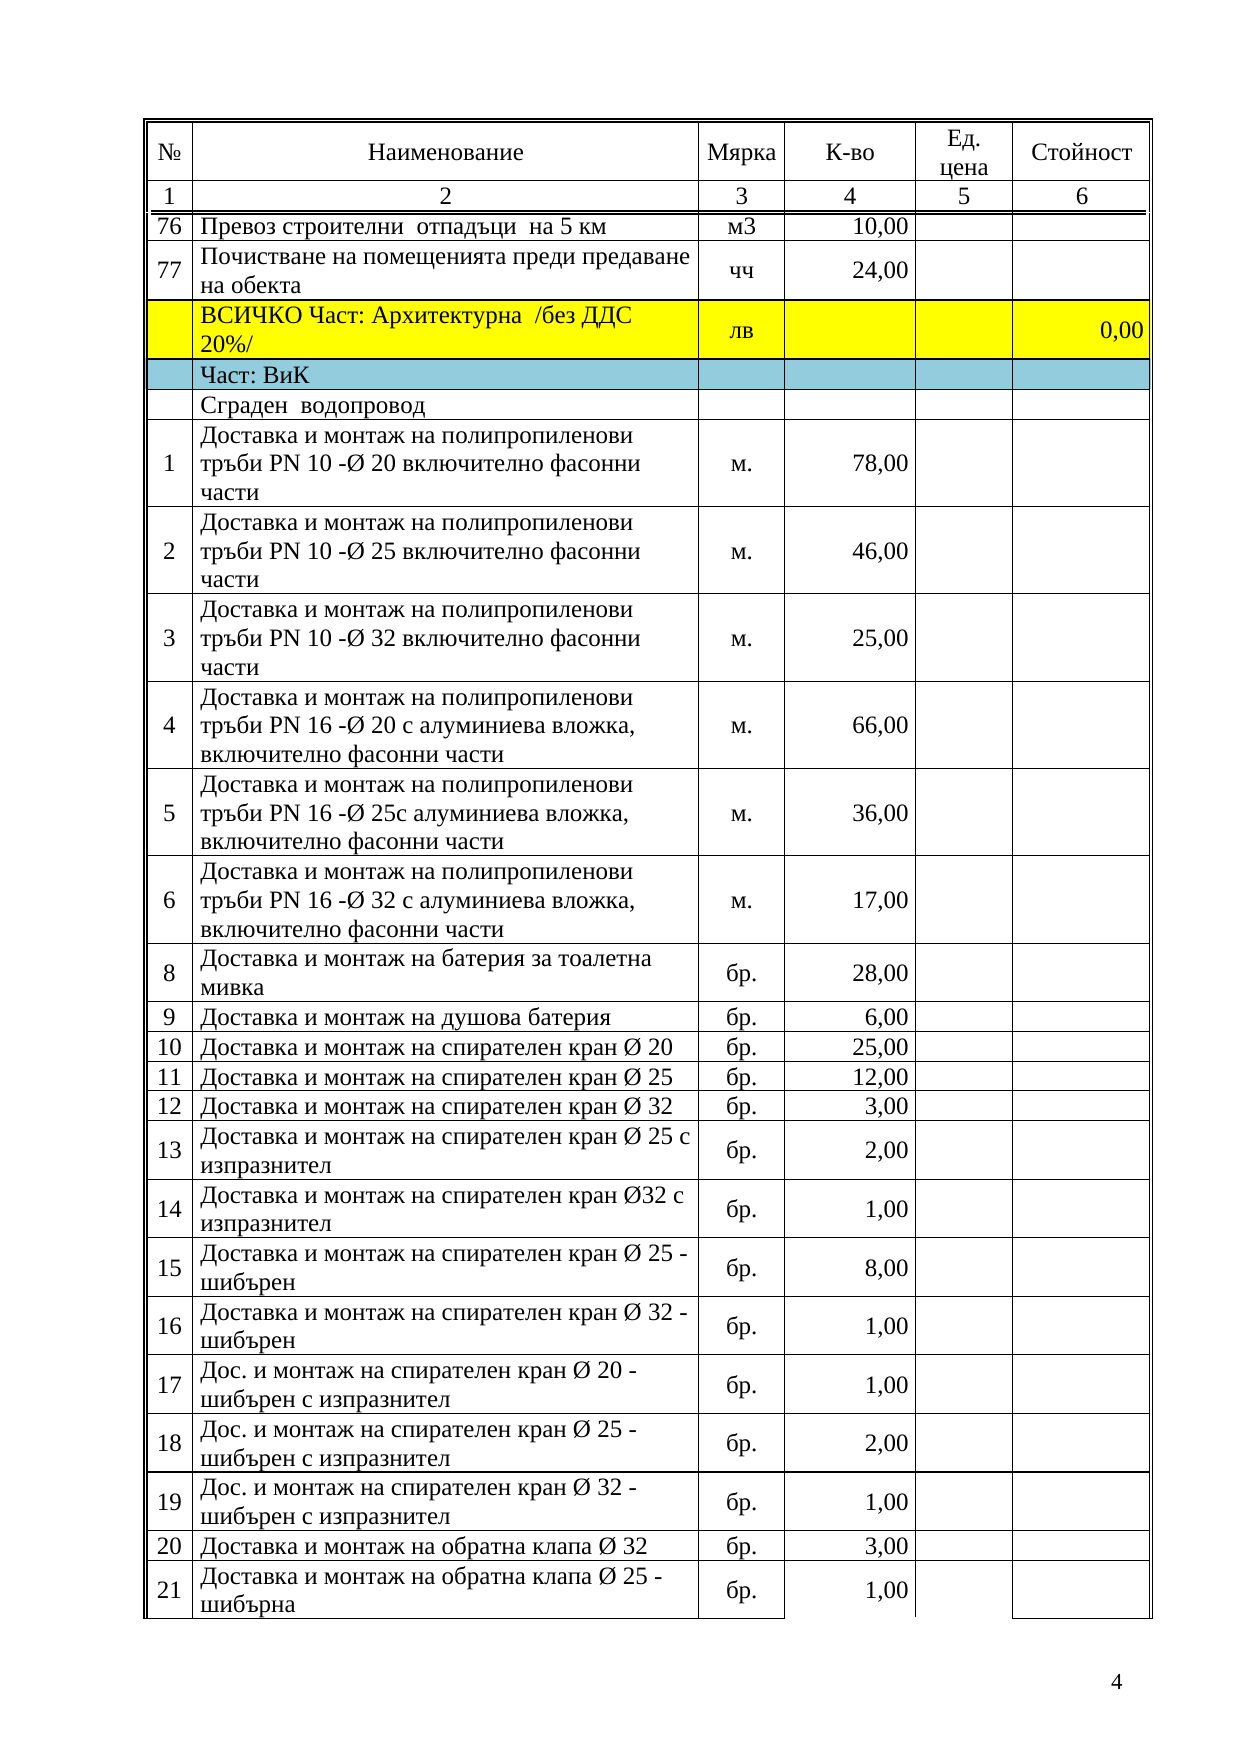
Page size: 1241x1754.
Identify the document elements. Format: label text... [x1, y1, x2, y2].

table_cell 78,00 [785, 420, 915, 506]
table_cell [1013, 1238, 1149, 1296]
table_cell Доставка и монтаж на обратна клапа Ø 25 - шибърна [193, 1561, 698, 1618]
table_cell [916, 1297, 1012, 1354]
table_cell 12 [148, 1091, 192, 1120]
table_cell 66,00 [785, 682, 915, 768]
table_cell [1013, 1297, 1149, 1354]
table_cell 3 [699, 181, 784, 210]
table_cell 25,00 [785, 1032, 915, 1061]
table_cell м. [699, 856, 784, 942]
table_cell 3 [148, 594, 192, 681]
table_cell [1013, 1355, 1149, 1413]
table_cell 1,00 [785, 1561, 915, 1618]
table_cell бр. [699, 1238, 784, 1296]
table_cell бр. [699, 1297, 784, 1354]
table_cell 14 [148, 1180, 192, 1237]
table_cell [1013, 682, 1149, 768]
table_cell 6 [148, 856, 192, 942]
table_cell [916, 1238, 1012, 1296]
table_cell [1013, 241, 1149, 298]
table_cell 20 [148, 1531, 192, 1560]
table_cell [916, 1091, 1012, 1120]
table_cell [699, 390, 784, 419]
table_header Наименование [193, 123, 698, 180]
table_cell 2 [193, 181, 698, 210]
table_cell 6,00 [785, 1002, 915, 1031]
table_cell м. [699, 594, 784, 681]
table_cell Доставка и монтаж на обратна клапа Ø 32 [193, 1531, 698, 1560]
table_cell 11 [148, 1062, 192, 1090]
table_cell [916, 594, 1012, 681]
table_cell [916, 241, 1012, 298]
table_cell Дос. и монтаж на спирателен кран Ø 32 - шибърен с изпразнител [193, 1473, 698, 1530]
table_cell 19 [148, 1473, 192, 1530]
table_cell [916, 1355, 1012, 1413]
table_cell [785, 390, 915, 419]
table_cell 6 [1013, 181, 1149, 210]
table_cell 10,00 [785, 215, 915, 240]
table_cell 76 [145, 210, 192, 240]
table_cell Доставка и монтаж на полипропиленови тръби PN 10 -Ø 25 включително фасонни части [193, 507, 698, 593]
table_cell 1,00 [785, 1180, 915, 1237]
table_cell [916, 682, 1012, 768]
table_cell 1,00 [785, 1297, 915, 1354]
table_cell [916, 390, 1012, 419]
table_cell бр. [699, 1531, 784, 1560]
table_cell [1013, 1561, 1149, 1618]
table_cell [1013, 1531, 1149, 1560]
table_cell Доставка и монтаж на спирателен кран Ø 25 [193, 1062, 698, 1090]
table_cell Доставка и монтаж на спирателен кран Ø 32 - шибърен [193, 1297, 698, 1354]
table_cell [1013, 1091, 1149, 1120]
table_cell [785, 301, 915, 358]
table_cell 17,00 [785, 856, 915, 942]
table_cell [916, 1062, 1012, 1090]
table_cell Доставка и монтаж на спирателен кран Ø 25 - шибърен [193, 1238, 698, 1296]
table_cell [916, 360, 1012, 389]
table_cell [916, 769, 1012, 855]
table_cell [148, 360, 192, 389]
table_header Мярка [699, 123, 784, 180]
table_cell [1013, 769, 1149, 855]
table_cell [915, 1561, 1012, 1618]
table_cell 10 [148, 1032, 192, 1061]
table_cell 18 [148, 1414, 192, 1471]
table_cell 2 [148, 507, 192, 593]
table_cell 17 [148, 1355, 192, 1413]
table_cell бр. [699, 1561, 784, 1618]
table_cell [699, 360, 784, 389]
table_cell Доставка и монтаж на полипропиленови тръби PN 16 -Ø 20 с алуминиева вложка, включително фасонни части [193, 682, 698, 768]
table_cell бр. [699, 1002, 784, 1031]
table_cell 2,00 [785, 1121, 915, 1179]
table_cell Част: ВиК [193, 360, 698, 389]
table_cell [1013, 210, 1151, 240]
table_cell Доставка и монтаж на батерия за тоалетна мивка [193, 944, 698, 1001]
table_cell 28,00 [785, 944, 915, 1001]
table_cell м. [699, 507, 784, 593]
table_cell Дос. и монтаж на спирателен кран Ø 20 - шибърен с изпразнител [193, 1355, 698, 1413]
table_cell Доставка и монтаж на спирателен кран Ø 20 [193, 1032, 698, 1061]
table_cell [916, 1032, 1012, 1061]
table_cell 77 [148, 241, 192, 298]
table_cell [785, 360, 915, 389]
table_cell [916, 420, 1012, 506]
table_cell 1 [148, 181, 192, 210]
table_cell 2,00 [785, 1414, 915, 1471]
table_cell [916, 507, 1012, 593]
table_cell Доставка и монтаж на полипропиленови тръби PN 16 -Ø 32 с алуминиева вложка, включително фасонни части [193, 856, 698, 942]
table_cell 24,00 [785, 241, 915, 298]
table_cell [916, 1473, 1012, 1530]
table_cell [916, 856, 1012, 942]
table_cell [916, 1414, 1012, 1471]
table_header Ед. цена [916, 123, 1012, 180]
table_cell 1 [148, 420, 192, 506]
table_cell Доставка и монтаж на спирателен кран Ø32 с изпразнител [193, 1180, 698, 1237]
table_cell бр. [699, 944, 784, 1001]
table_cell бр. [699, 1473, 784, 1530]
table_cell Доставка и монтаж на полипропиленови тръби PN 10 -Ø 32 включително фасонни части [193, 594, 698, 681]
table_cell [916, 944, 1012, 1001]
table_cell Почистване на помещенията преди предаване на обекта [193, 241, 698, 298]
table_cell [916, 1531, 1012, 1560]
table_cell 46,00 [785, 507, 915, 593]
table_cell Доставка и монтаж на спирателен кран Ø 25 с изпразнител [193, 1121, 698, 1179]
table_cell [1013, 1121, 1149, 1179]
table_cell [1013, 594, 1149, 681]
table_header К-во [785, 123, 915, 180]
table_cell Доставка и монтаж на полипропиленови тръби PN 10 -Ø 20 включително фасонни части [193, 420, 698, 506]
table_cell 1,00 [785, 1473, 915, 1530]
table_cell [1013, 944, 1149, 1001]
table_cell 12,00 [785, 1062, 915, 1090]
table_cell [1013, 1473, 1149, 1530]
table_cell 25,00 [785, 594, 915, 681]
table_cell 5 [148, 769, 192, 855]
table_cell 15 [148, 1238, 192, 1296]
table_cell бр. [699, 1032, 784, 1061]
table_cell [148, 301, 192, 358]
table_cell 9 [148, 1002, 192, 1031]
table_cell [916, 301, 1012, 358]
table_cell Доставка и монтаж на полипропиленови тръби PN 16 -Ø 25с алуминиева вложка, включително фасонни части [193, 769, 698, 855]
table_cell [1013, 360, 1149, 389]
table_header Стойност [1013, 123, 1149, 180]
table_cell [1013, 390, 1149, 419]
table_cell 4 [148, 682, 192, 768]
table_cell [1013, 1180, 1149, 1237]
table_cell бр. [699, 1414, 784, 1471]
table_cell бр. [699, 1180, 784, 1237]
table_cell бр. [699, 1062, 784, 1090]
table_cell [148, 390, 192, 419]
table_cell 8,00 [785, 1238, 915, 1296]
table_cell [916, 1180, 1012, 1237]
table_cell 3,00 [785, 1531, 915, 1560]
table_cell [1013, 856, 1149, 942]
table_cell [916, 215, 1012, 240]
table_cell 0,00 [1013, 301, 1149, 358]
table_cell Дос. и монтаж на спирателен кран Ø 25 - шибърен с изпразнител [193, 1414, 698, 1471]
table_cell Доставка и монтаж на душова батерия [193, 1002, 698, 1031]
table_cell [1013, 507, 1149, 593]
table_cell [1013, 1032, 1149, 1061]
table_cell 16 [148, 1297, 192, 1354]
table_cell [916, 1002, 1012, 1031]
table_cell 8 [148, 944, 192, 1001]
table_cell ВСИЧКО Част: Архитектурна /без ДДС 20%/ [193, 301, 698, 358]
table_cell м. [699, 769, 784, 855]
table_cell [916, 1121, 1012, 1179]
table_cell 4 [785, 181, 915, 210]
table_cell Превоз строителни отпадъци на 5 км [193, 215, 698, 240]
table_cell 3,00 [785, 1091, 915, 1120]
table_cell м. [699, 682, 784, 768]
table_cell [1013, 1062, 1149, 1090]
table_cell 13 [148, 1121, 192, 1179]
table_cell м. [699, 420, 784, 506]
table_cell [1013, 1002, 1149, 1031]
table_cell 5 [916, 181, 1012, 210]
table_cell чч [699, 241, 784, 298]
table_cell бр. [699, 1091, 784, 1120]
table_header № [148, 123, 192, 180]
table_cell 1,00 [785, 1355, 915, 1413]
table_cell Сграден водопровод [193, 390, 698, 419]
table_cell лв [699, 301, 784, 358]
table_cell [1013, 1414, 1149, 1471]
table_cell бр. [699, 1121, 784, 1179]
table_cell 36,00 [785, 769, 915, 855]
table_cell м3 [699, 215, 784, 240]
table_cell 21 [148, 1561, 192, 1618]
table_cell Доставка и монтаж на спирателен кран Ø 32 [193, 1091, 698, 1120]
table_cell бр. [699, 1355, 784, 1413]
table_cell [1013, 420, 1149, 506]
